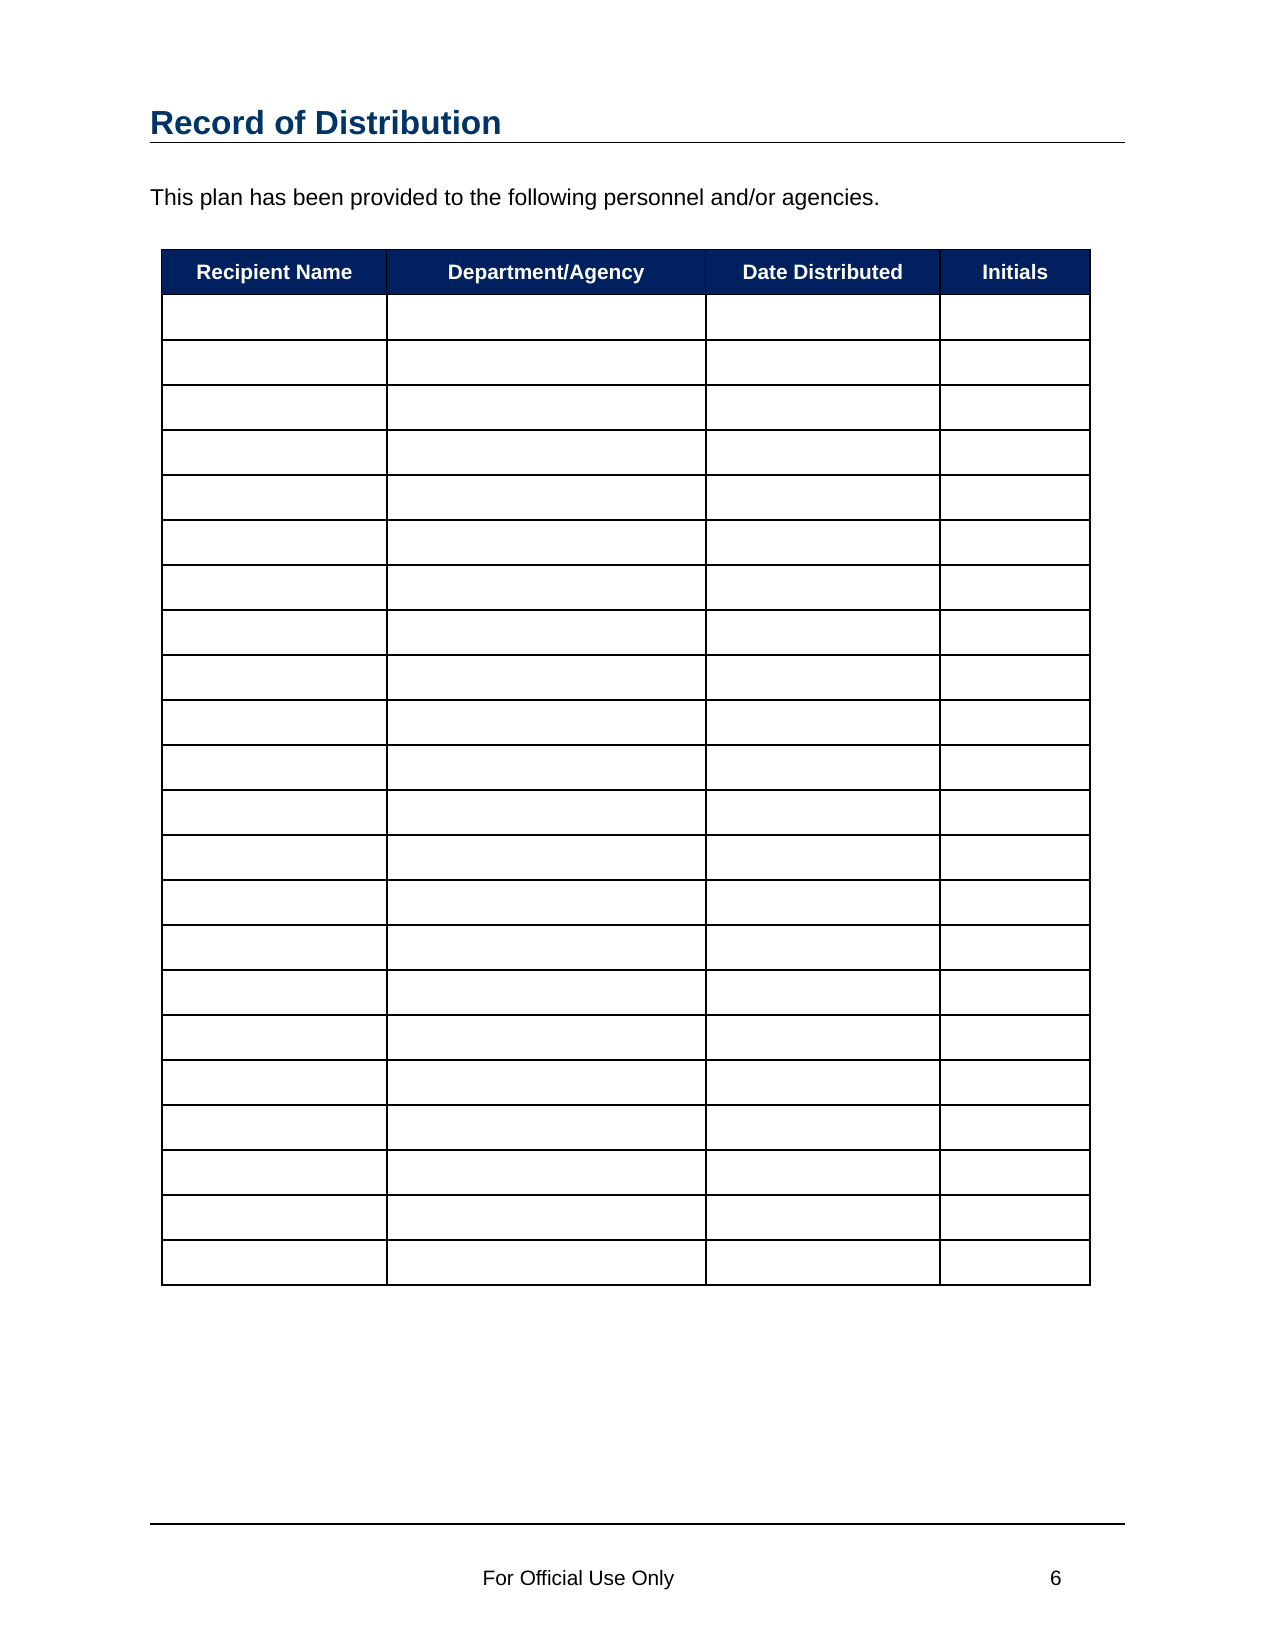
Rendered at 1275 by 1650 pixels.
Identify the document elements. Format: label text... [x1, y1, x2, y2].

table_header Date Distributed [706, 250, 939, 294]
table_cell [163, 431, 386, 474]
table_cell [941, 1061, 1089, 1104]
table_cell [163, 701, 386, 744]
table_cell [707, 521, 939, 564]
table_cell [388, 656, 705, 699]
table_cell [163, 1151, 386, 1194]
table_cell [388, 341, 705, 384]
table_cell [707, 1061, 939, 1104]
table_cell [707, 971, 939, 1014]
subtitle Record of Distribution [150, 103, 1164, 142]
table_cell [163, 1061, 386, 1104]
table_cell [707, 1106, 939, 1149]
table_cell [707, 476, 939, 519]
table_cell [941, 1241, 1089, 1284]
table_cell [163, 926, 386, 969]
table_cell [163, 791, 386, 834]
table_cell [941, 341, 1089, 384]
table_cell [707, 431, 939, 474]
table_cell [707, 386, 939, 429]
table_cell [707, 881, 939, 924]
table_cell [941, 881, 1089, 924]
table_cell [707, 791, 939, 834]
table_cell [388, 746, 705, 789]
table_cell [941, 926, 1089, 969]
table_cell [163, 1196, 386, 1239]
table_header Initials [941, 250, 1089, 294]
table_cell [388, 971, 705, 1014]
table_cell [388, 1151, 705, 1194]
table_cell [941, 521, 1089, 564]
table_cell [388, 611, 705, 654]
table_cell [388, 926, 705, 969]
table_cell [388, 431, 705, 474]
table_cell [163, 1241, 386, 1284]
table_cell [707, 836, 939, 879]
table_cell [163, 656, 386, 699]
table_cell [941, 611, 1089, 654]
table_cell [707, 295, 939, 339]
table_cell [163, 386, 386, 429]
table_cell [163, 881, 386, 924]
table_cell [388, 1241, 705, 1284]
table_cell [941, 701, 1089, 744]
table_cell [941, 295, 1089, 339]
table_cell [388, 566, 705, 609]
table_cell [707, 1151, 939, 1194]
table_cell [388, 1061, 705, 1104]
table_cell [941, 431, 1089, 474]
table_cell [941, 791, 1089, 834]
table_cell [941, 1016, 1089, 1059]
table_cell [707, 1196, 939, 1239]
table_cell [163, 295, 386, 339]
table_cell [388, 521, 705, 564]
table_cell [163, 611, 386, 654]
table_cell [163, 1106, 386, 1149]
table_cell [707, 341, 939, 384]
text This plan has been provided to the following personnel and/or agencies. [150, 183, 1125, 210]
table_cell [388, 1196, 705, 1239]
table_cell [163, 341, 386, 384]
table_cell [388, 1106, 705, 1149]
table_cell [707, 746, 939, 789]
table_cell [941, 1196, 1089, 1239]
table_cell [941, 1151, 1089, 1194]
table_header Department/Agency [387, 250, 705, 294]
table_cell [941, 386, 1089, 429]
table_cell [941, 656, 1089, 699]
table_cell [941, 971, 1089, 1014]
table_header Recipient Name [162, 250, 386, 294]
table_cell [163, 521, 386, 564]
table_cell [163, 1016, 386, 1059]
table_cell [388, 1016, 705, 1059]
table_cell [163, 476, 386, 519]
table_cell [707, 1241, 939, 1284]
table_cell [941, 566, 1089, 609]
table_cell [941, 1106, 1089, 1149]
table_cell [941, 836, 1089, 879]
table_cell [163, 971, 386, 1014]
table_cell [388, 791, 705, 834]
table_cell [941, 476, 1089, 519]
table_cell [163, 566, 386, 609]
table_cell [163, 746, 386, 789]
table_cell [388, 476, 705, 519]
table_cell [388, 701, 705, 744]
table_cell [707, 611, 939, 654]
table_cell [163, 836, 386, 879]
table_cell [941, 746, 1089, 789]
table_cell [388, 295, 705, 339]
table_cell [388, 881, 705, 924]
table_cell [707, 701, 939, 744]
table_cell [388, 836, 705, 879]
table_cell [707, 656, 939, 699]
table_cell [707, 1016, 939, 1059]
table_cell [707, 566, 939, 609]
table_cell [388, 386, 705, 429]
table_cell [707, 926, 939, 969]
